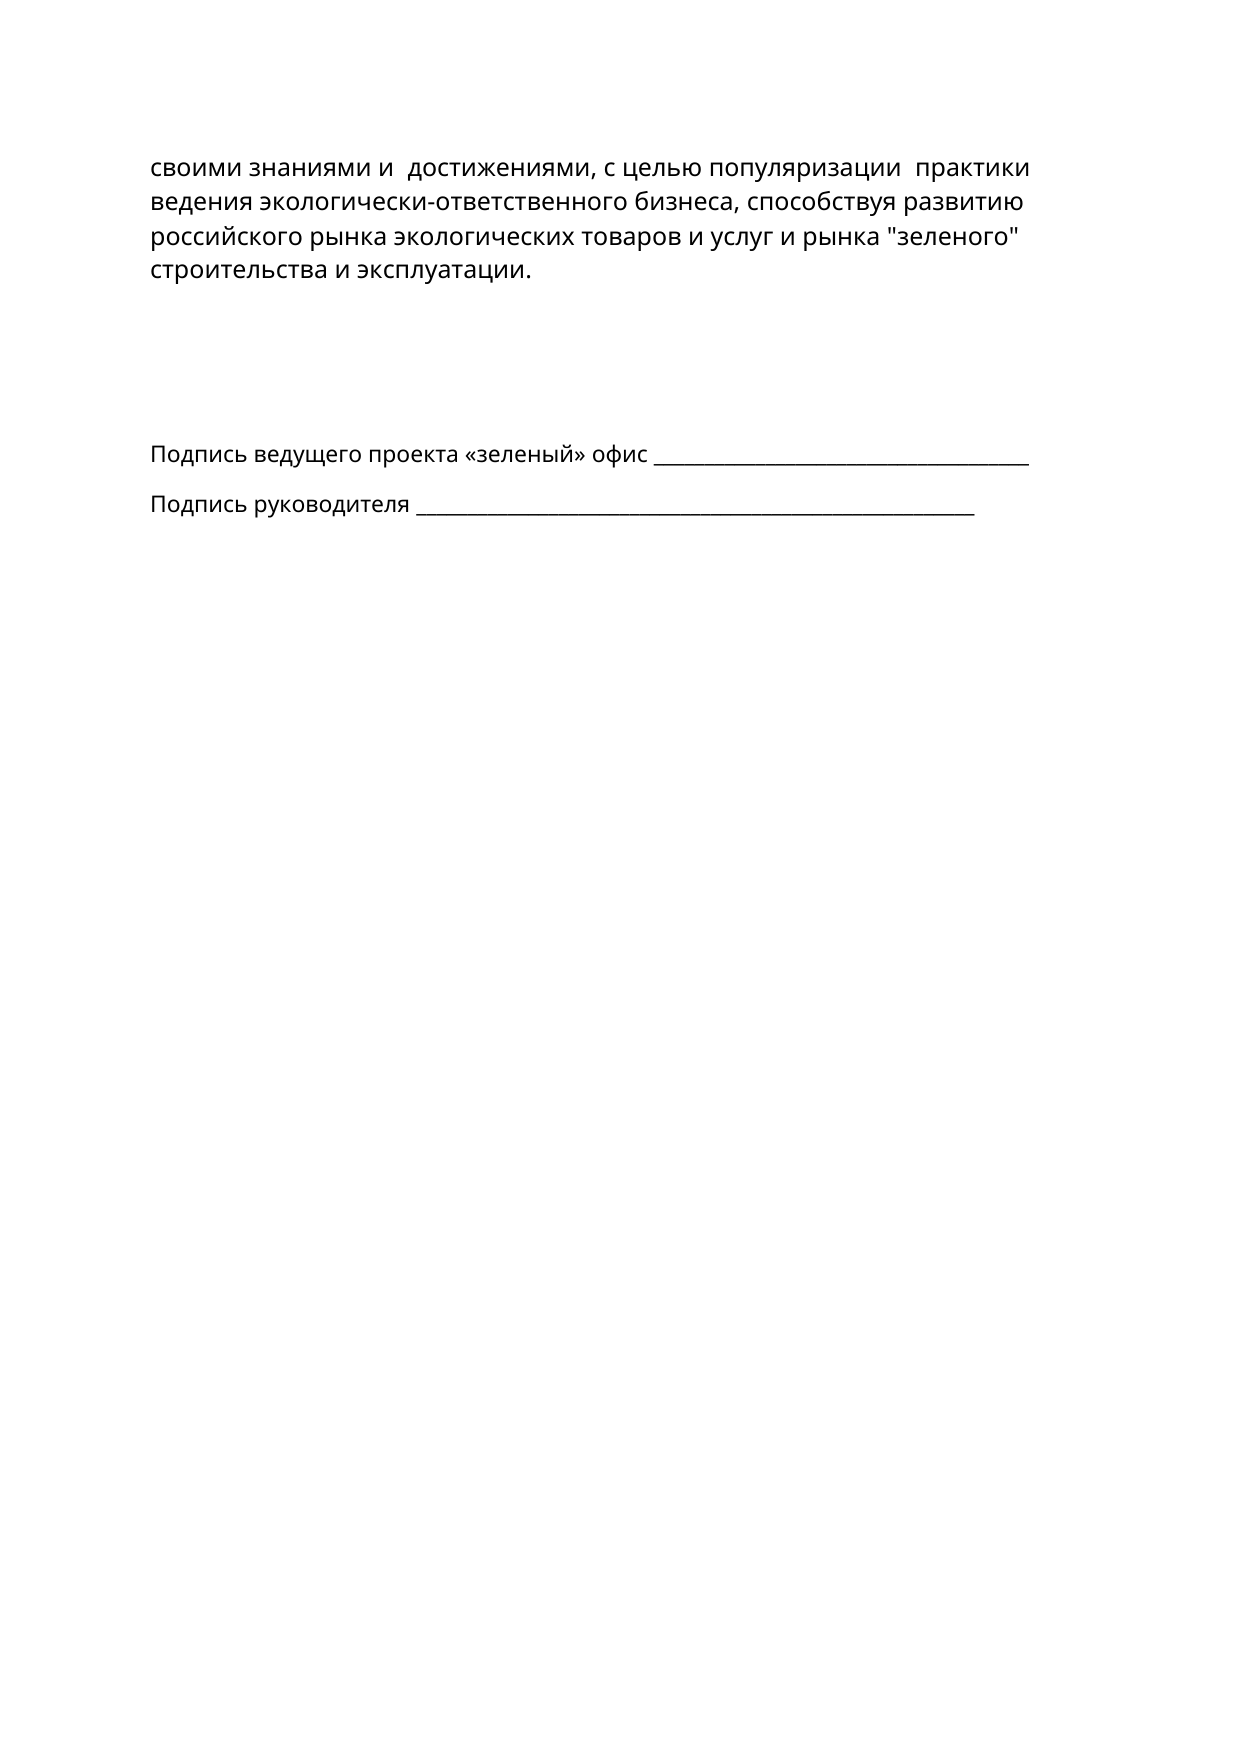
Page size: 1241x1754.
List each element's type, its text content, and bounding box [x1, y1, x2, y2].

text Подпись ведущего проекта «зеленый» офис _____________________________________ [150, 437, 1090, 469]
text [150, 150, 1090, 286]
text Подпись руководителя _______________________________________________________ [150, 488, 1090, 519]
